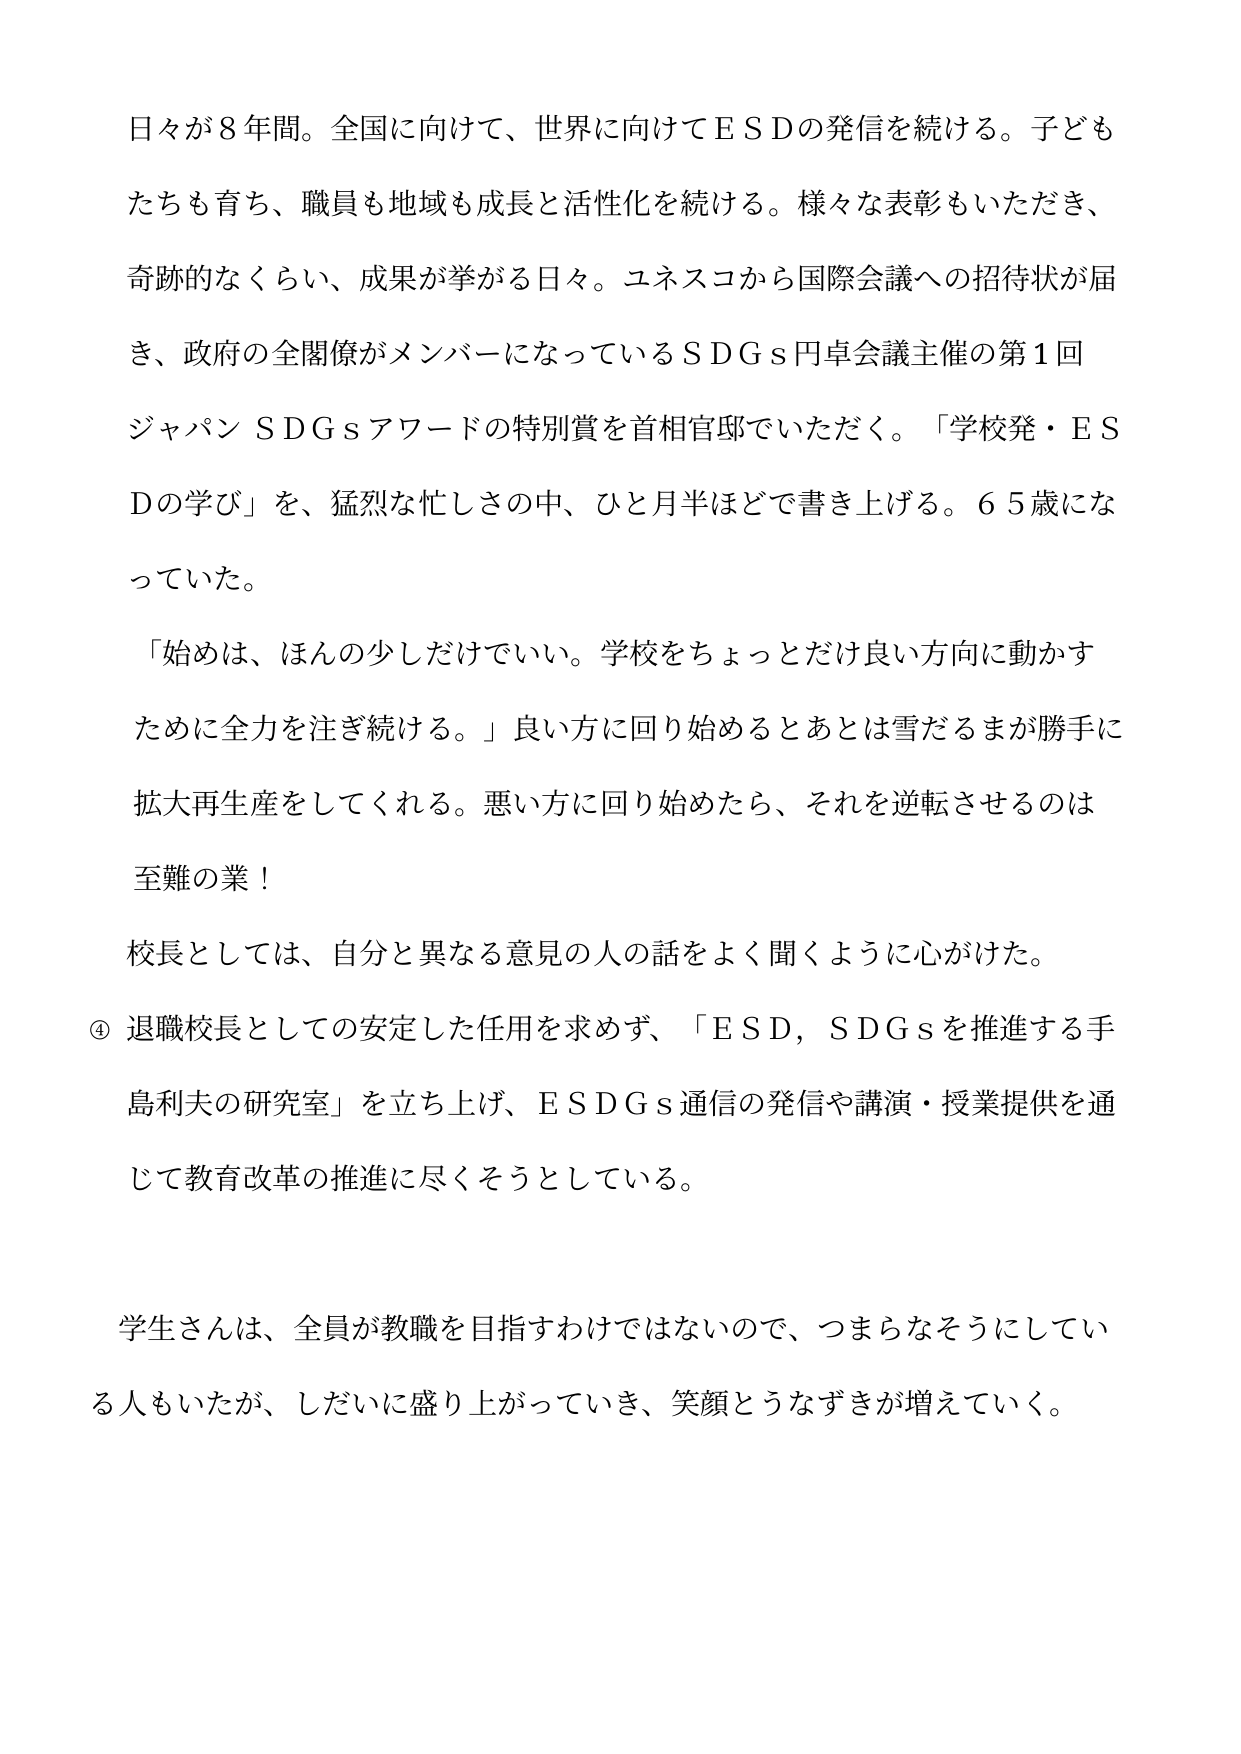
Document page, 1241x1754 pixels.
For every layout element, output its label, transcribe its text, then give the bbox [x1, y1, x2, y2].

list 拡大再生産をしてくれる。悪い方に回り始めたら、それを逆転させるのは [133, 764, 1152, 839]
text る人もいたが、しだいに盛り上がっていき、笑顔とうなずきが増えていく。 [89, 1364, 1152, 1439]
list ジャパン ＳＤＧｓアワードの特別賞を首相官邸でいただく。「学校発・ＥＳ [126, 389, 1152, 464]
list 校長としては、自分と異なる意見の人の話をよく聞くように心がけた。 [126, 914, 1152, 989]
list Ｄの学び」を、猛烈な忙しさの中、ひと月半ほどで書き上げる。６５歳にな [126, 464, 1152, 539]
list 奇跡的なくらい、成果が挙がる日々。ユネスコから国際会議への招待状が届 [126, 239, 1152, 314]
list ために全力を注ぎ続ける。」良い方に回り始めるとあとは雪だるまが勝手に [133, 689, 1152, 764]
list 学生さんは、全員が教職を目指すわけではないので、つまらなそうにしてい [89, 1289, 1152, 1364]
list き、政府の全閣僚がメンバーになっているＳＤＧｓ円卓会議主催の第1回 [126, 314, 1152, 389]
list 至難の業！ [133, 839, 1152, 914]
list 退職校長としての安定した任用を求めず、「ＥＳＤ，ＳＤＧｓを推進する手 [89, 989, 1152, 1064]
list たちも育ち、職員も地域も成長と活性化を続ける。様々な表彰もいただき、 [126, 164, 1152, 239]
list 日々が８年間。全国に向けて、世界に向けてＥＳＤの発信を続ける。子ども [126, 89, 1152, 164]
list 「始めは、ほんの少しだけでいい。学校をちょっとだけ良い方向に動かす [133, 614, 1152, 689]
list じて教育改革の推進に尽くそうとしている。 [126, 1139, 1152, 1214]
list っていた。 [126, 539, 1152, 614]
list 島利夫の研究室」を立ち上げ、ＥＳＤＧｓ通信の発信や講演・授業提供を通 [126, 1064, 1152, 1139]
